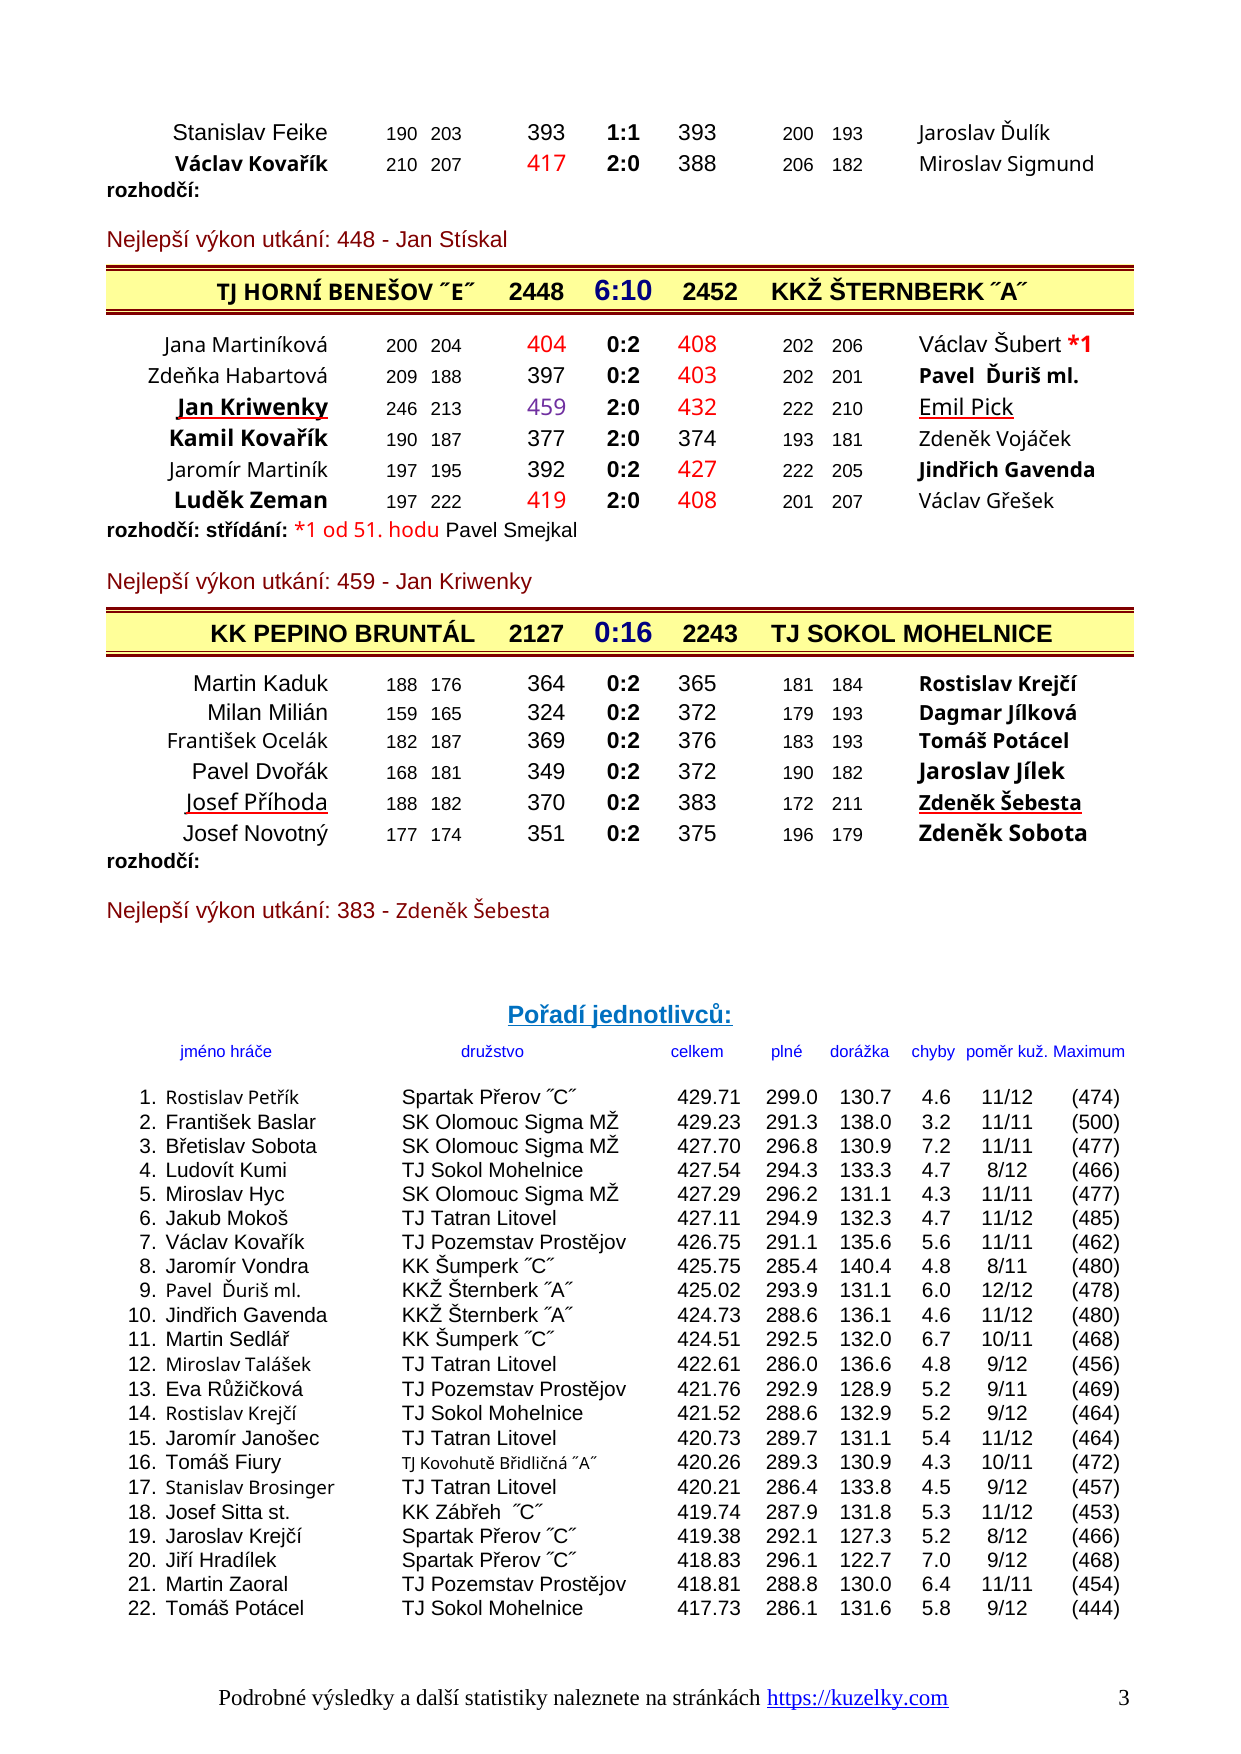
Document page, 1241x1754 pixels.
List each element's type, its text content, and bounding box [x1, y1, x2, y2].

text 3. Břetislav Sobota SK Olomouc Sigma MŽ 427.70 296.8 130.9 7.2 11/11 (477) [106, 1134, 1134, 1158]
text rozhodčí: [106, 848, 1134, 872]
text Jan Kriwenky 246 213 459 2:0 432 222 210 Emil Pick [106, 390, 1134, 422]
text Nejlepší výkon utkání: 383 - Zdeněk Šebesta [106, 896, 1134, 925]
text 11. Martin Sedlář KK Šumperk ˝C˝ 424.51 292.5 132.0 6.7 10/11 (468) [106, 1327, 1134, 1351]
text rozhodčí: střídání: *1 od 51. hodu Pavel Smejkal [106, 515, 1134, 544]
text 14. Rostislav Krejčí TJ Sokol Mohelnice 421.52 288.6 132.9 5.2 9/12 (464) [106, 1401, 1134, 1426]
text Jaromír Martiník 197 195 392 0:2 427 222 205 Jindřich Gavenda [106, 453, 1134, 484]
text Nejlepší výkon utkání: 459 - Jan Kriwenky [106, 568, 1134, 594]
text Jana Martiníková 200 204 404 0:2 408 202 206 Václav Šubert *1 [106, 328, 1134, 359]
text František Ocelák 182 187 369 0:2 376 183 193 Tomáš Potácel [106, 726, 1134, 755]
text 18. Josef Sitta st. KK Zábřeh ˝C˝ 419.74 287.9 131.8 5.3 11/12 (453) [106, 1500, 1134, 1524]
text Pavel Dvořák 168 181 349 0:2 372 190 182 Jaroslav Jílek [106, 755, 1134, 786]
text Josef Příhoda 188 182 370 0:2 383 172 211 Zdeněk Šebesta [106, 786, 1134, 817]
text 4. Ludovít Kumi TJ Sokol Mohelnice 427.54 294.3 133.3 4.7 8/12 (466) [106, 1158, 1134, 1182]
text 13. Eva Růžičková TJ Pozemstav Prostějov 421.76 292.9 128.9 5.2 9/11 (469) [106, 1377, 1134, 1401]
text rozhodčí: [106, 178, 1134, 202]
text 21. Martin Zaoral TJ Pozemstav Prostějov 418.81 288.8 130.0 6.4 11/11 (454) [106, 1572, 1134, 1596]
text Zdeňka Habartová 209 188 397 0:2 403 202 201 Pavel Ďuriš ml. [106, 359, 1134, 390]
text 8. Jaromír Vondra KK Šumperk ˝C˝ 425.75 285.4 140.4 4.8 8/11 (480) [106, 1254, 1134, 1278]
text Milan Milián 159 165 324 0:2 372 179 193 Dagmar Jílková [106, 698, 1134, 726]
text jméno hráče družstvo celkem plné dorážka chyby poměr kuž. Maximum [106, 1041, 1134, 1061]
text TJ Horní Benešov ˝E˝ 2448 6:10 2452 KKŽ Šternberk ˝A˝ [106, 271, 1134, 309]
text KK PEPINO Bruntál 2127 0:16 2243 TJ Sokol Mohelnice [106, 613, 1134, 651]
text 7. Václav Kovařík TJ Pozemstav Prostějov 426.75 291.1 135.6 5.6 11/11 (462) [106, 1230, 1134, 1254]
text 1. Rostislav Petřík Spartak Přerov ˝C˝ 429.71 299.0 130.7 4.6 11/12 (474) [106, 1084, 1134, 1110]
text Kamil Kovařík 190 187 377 2:0 374 193 181 Zdeněk Vojáček [106, 422, 1134, 453]
text Pořadí jednotlivců: [94, 1000, 1145, 1029]
text 5. Miroslav Hyc SK Olomouc Sigma MŽ 427.29 296.2 131.1 4.3 11/11 (477) [106, 1182, 1134, 1206]
text 12. Miroslav Talášek TJ Tatran Litovel 422.61 286.0 136.6 4.8 9/12 (456) [106, 1351, 1134, 1377]
text 15. Jaromír Janošec TJ Tatran Litovel 420.73 289.7 131.1 5.4 11/12 (464) [106, 1426, 1134, 1450]
text 9. Pavel Ďuriš ml. KKŽ Šternberk ˝A˝ 425.02 293.9 131.1 6.0 12/12 (478) [106, 1278, 1134, 1303]
text 16. Tomáš Fiury TJ Kovohutě Břidličná ˝A˝ 420.26 289.3 130.9 4.3 10/11 (472) [106, 1450, 1134, 1474]
text 2. František Baslar SK Olomouc Sigma MŽ 429.23 291.3 138.0 3.2 11/11 (500) [106, 1110, 1134, 1134]
text 22. Tomáš Potácel TJ Sokol Mohelnice 417.73 286.1 131.6 5.8 9/12 (444) [106, 1596, 1134, 1620]
text Stanislav Feike 190 203 393 1:1 393 200 193 Jaroslav Ďulík [106, 118, 1134, 147]
text Luděk Zeman 197 222 419 2:0 408 201 207 Václav Gřešek [106, 484, 1134, 515]
text Václav Kovařík 210 207 417 2:0 388 206 182 Miroslav Sigmund [106, 147, 1134, 178]
text 10. Jindřich Gavenda KKŽ Šternberk ˝A˝ 424.73 288.6 136.1 4.6 11/12 (480) [106, 1303, 1134, 1327]
text Martin Kaduk 188 176 364 0:2 365 181 184 Rostislav Krejčí [106, 669, 1134, 698]
text 19. Jaroslav Krejčí Spartak Přerov ˝C˝ 419.38 292.1 127.3 5.2 8/12 (466) [106, 1524, 1134, 1548]
text 6. Jakub Mokoš TJ Tatran Litovel 427.11 294.9 132.3 4.7 11/12 (485) [106, 1206, 1134, 1230]
text 17. Stanislav Brosinger TJ Tatran Litovel 420.21 286.4 133.8 4.5 9/12 (457) [106, 1474, 1134, 1500]
text Nejlepší výkon utkání: 448 - Jan Stískal [106, 226, 1134, 252]
text Josef Novotný 177 174 351 0:2 375 196 179 Zdeněk Sobota [106, 817, 1134, 848]
text 20. Jiří Hradílek Spartak Přerov ˝C˝ 418.83 296.1 122.7 7.0 9/12 (468) [106, 1548, 1134, 1572]
